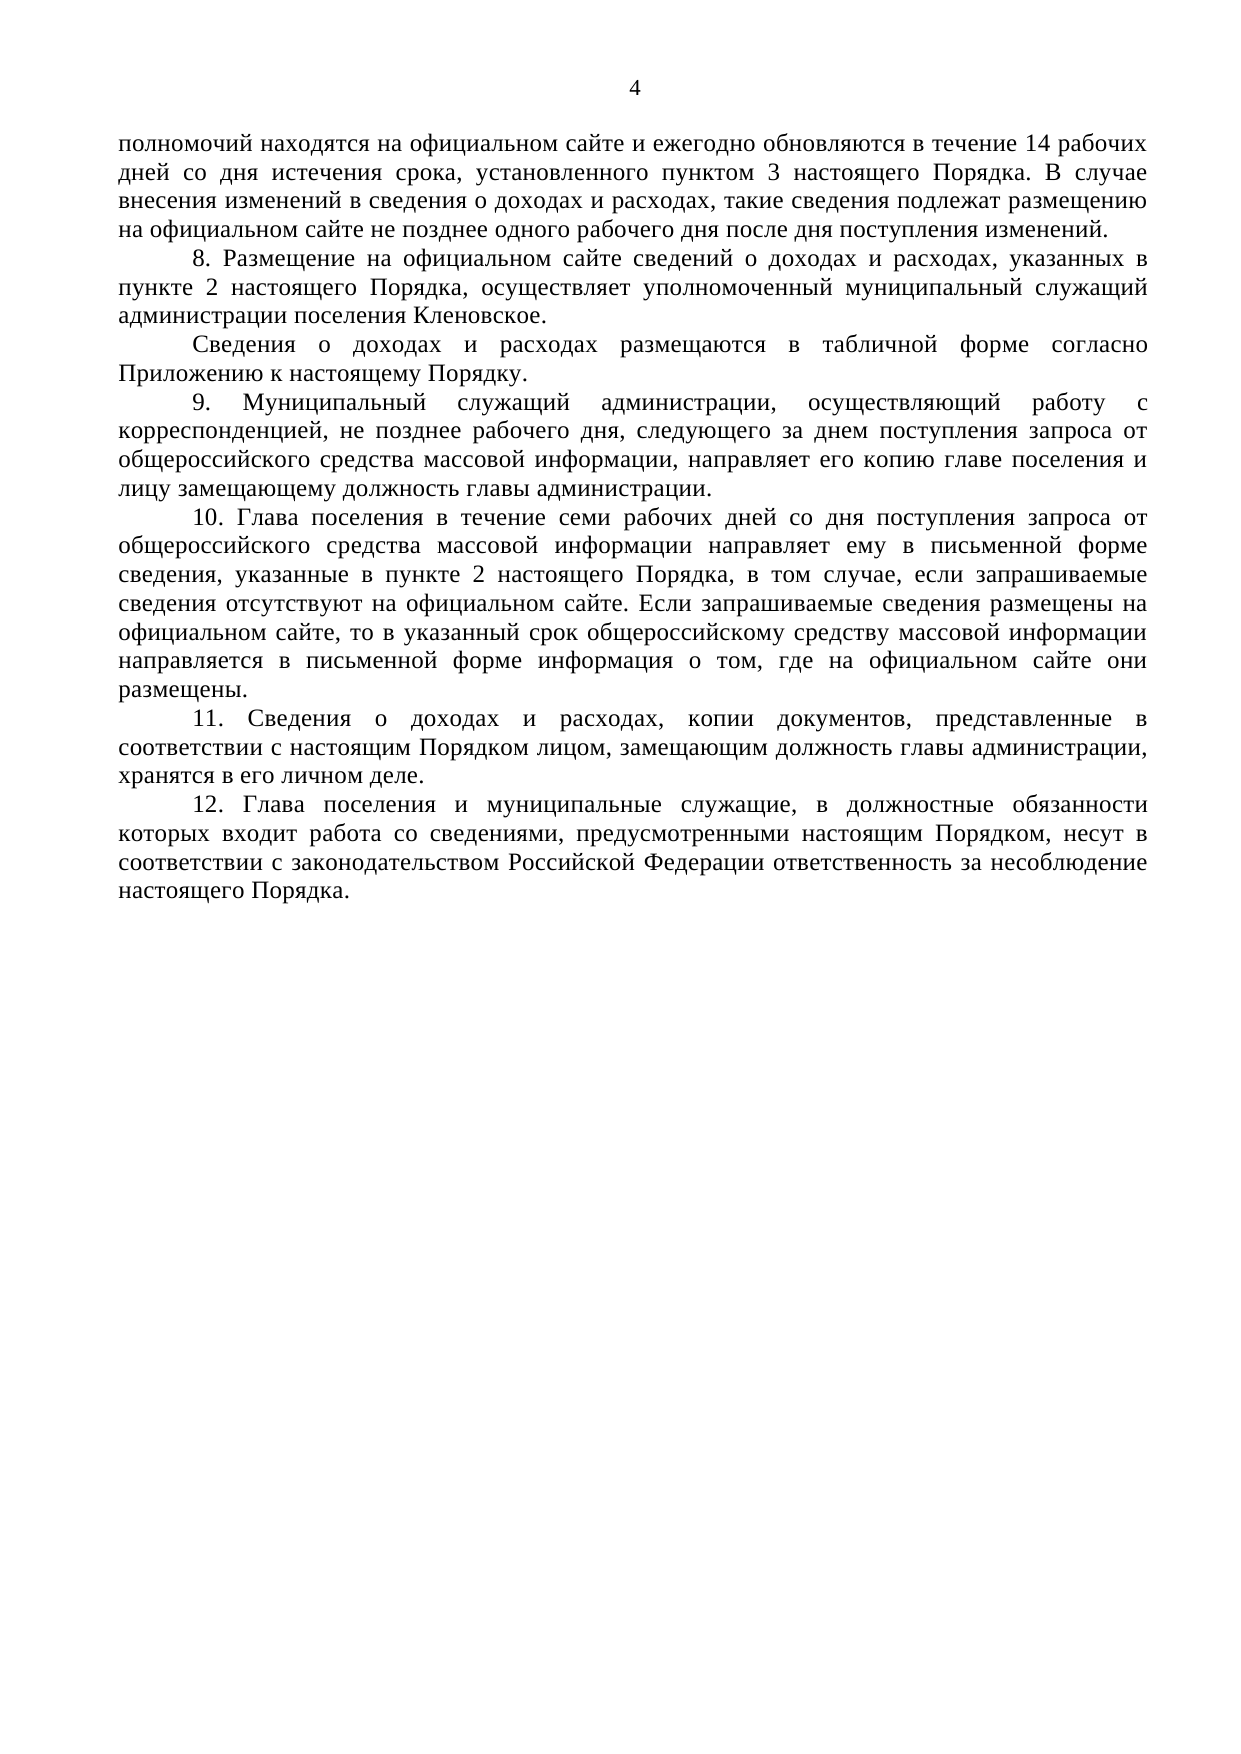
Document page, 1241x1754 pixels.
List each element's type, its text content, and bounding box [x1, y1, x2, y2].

text 11. Сведения о доходах и расходах, копии документов, представленные в соответствии с настоящим Порядком лицом, замещающим должность главы администрации, хранятся в его личном деле. [118, 703, 1149, 789]
text 10. Глава поселения в течение семи рабочих дней со дня поступления запроса от общероссийского средства массовой информации направляет ему в письменной форме сведения, указанные в пункте 2 настоящего Порядка, в том случае, если запрашиваемые сведения отсутствуют на официальном сайте. Если запрашиваемые сведения размещены на официальном сайте, то в указанный срок общероссийскому средству массовой информации направляется в письменной форме информация о том, где на официальном сайте они размещены. [118, 502, 1149, 703]
text Сведения о доходах и расходах размещаются в табличной форме согласно Приложению к настоящему Порядку. [118, 329, 1149, 387]
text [118, 128, 1149, 243]
text 12. Глава поселения и муниципальные служащие, в должностные обязанности которых входит работа со сведениями, предусмотренными настоящим Порядком, несут в соответствии с законодательством Российской Федерации ответственность за несоблюдение настоящего Порядка. [118, 789, 1149, 904]
text 9. Муниципальный служащий администрации, осуществляющий работу с корреспонденцией, не позднее рабочего дня, следующего за днем поступления запроса от общероссийского средства массовой информации, направляет его копию главе поселения и лицу замещающему должность главы администрации. [118, 387, 1149, 502]
text 8. Размещение на официальном сайте сведений о доходах и расходах, указанных в пункте 2 настоящего Порядка, осуществляет уполномоченный муниципальный служащий администрации поселения Кленовское. [118, 243, 1149, 329]
